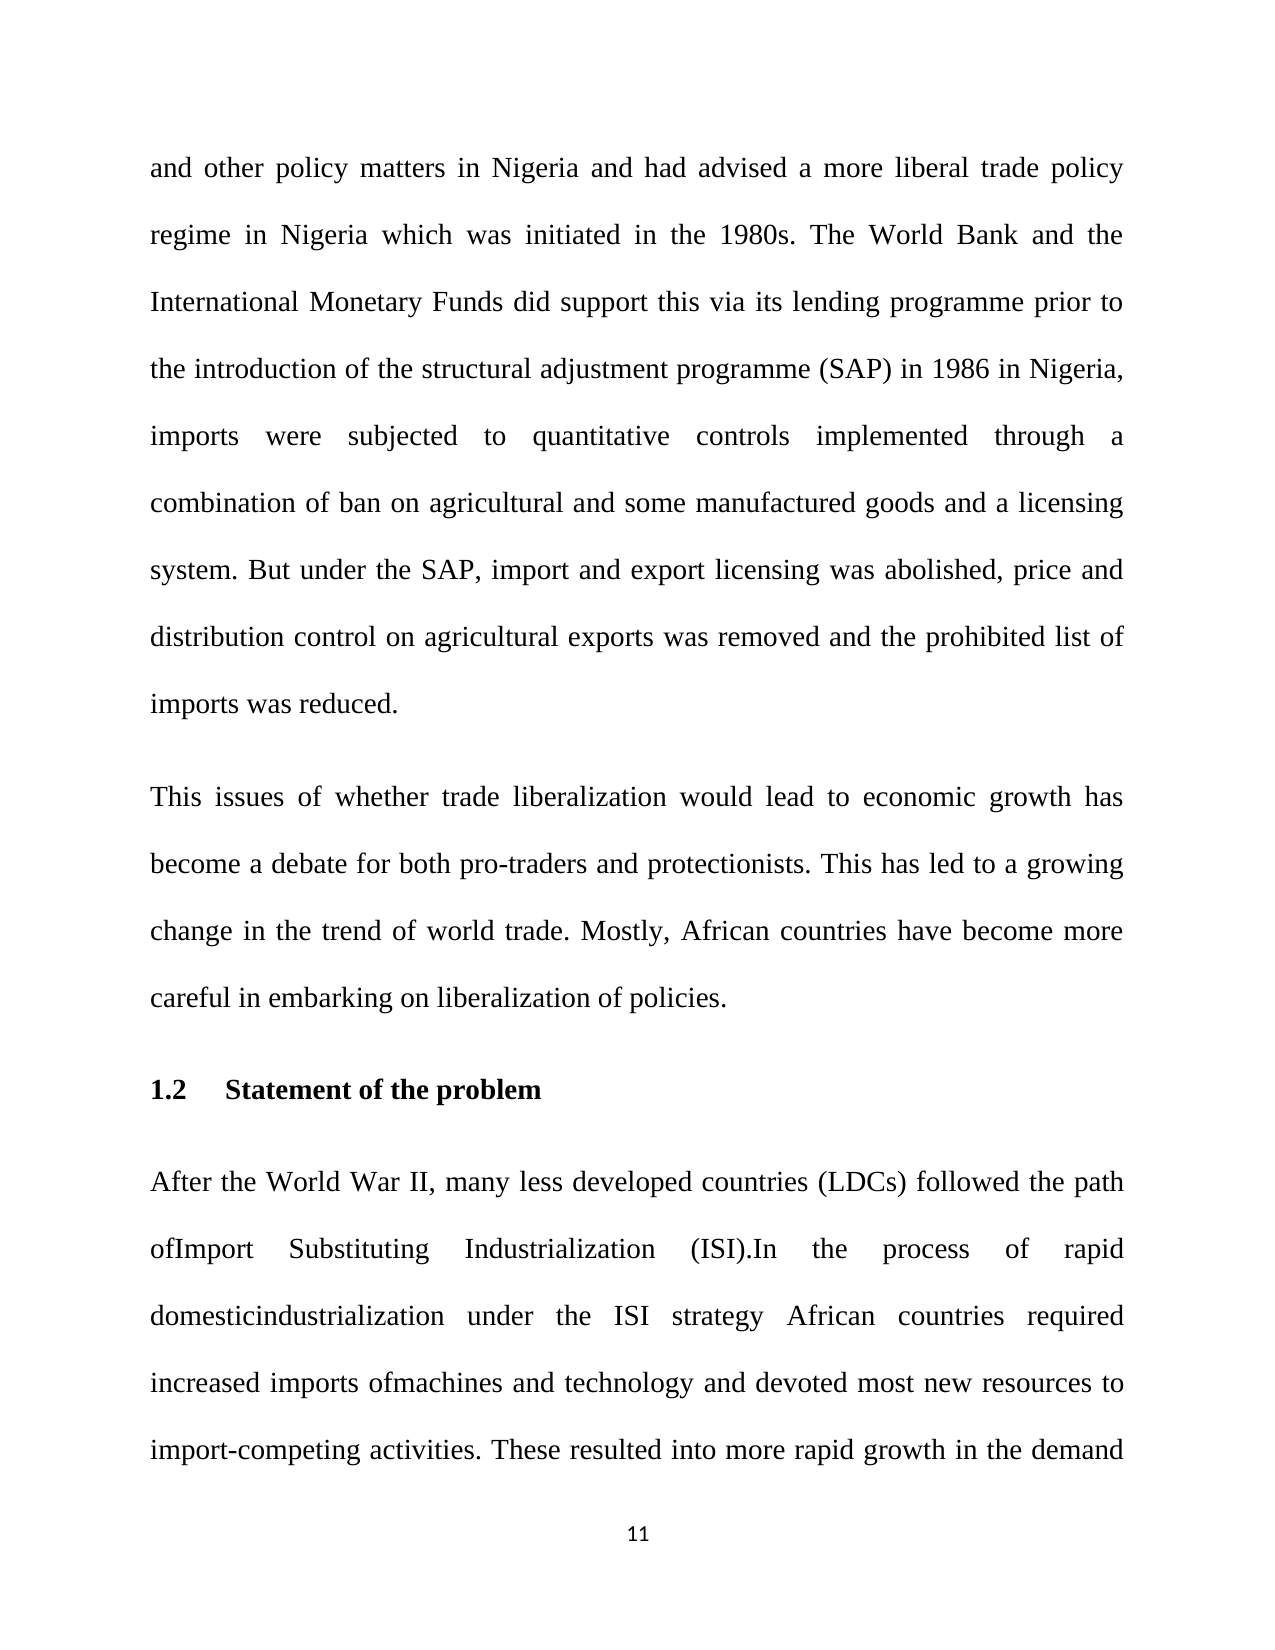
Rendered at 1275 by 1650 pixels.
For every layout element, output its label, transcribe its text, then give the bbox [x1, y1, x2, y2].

text This issues of whether trade liberalization would lead to economic growth has become a debate for both pro-traders and protectionists. This has led to a growing change in the trend of world trade. Mostly, African countries have become more careful in embarking on liberalization of policies. [150, 779, 1125, 1013]
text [150, 1164, 1125, 1466]
text 1.2 Statement of the problem [150, 1072, 1125, 1106]
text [150, 150, 1125, 720]
